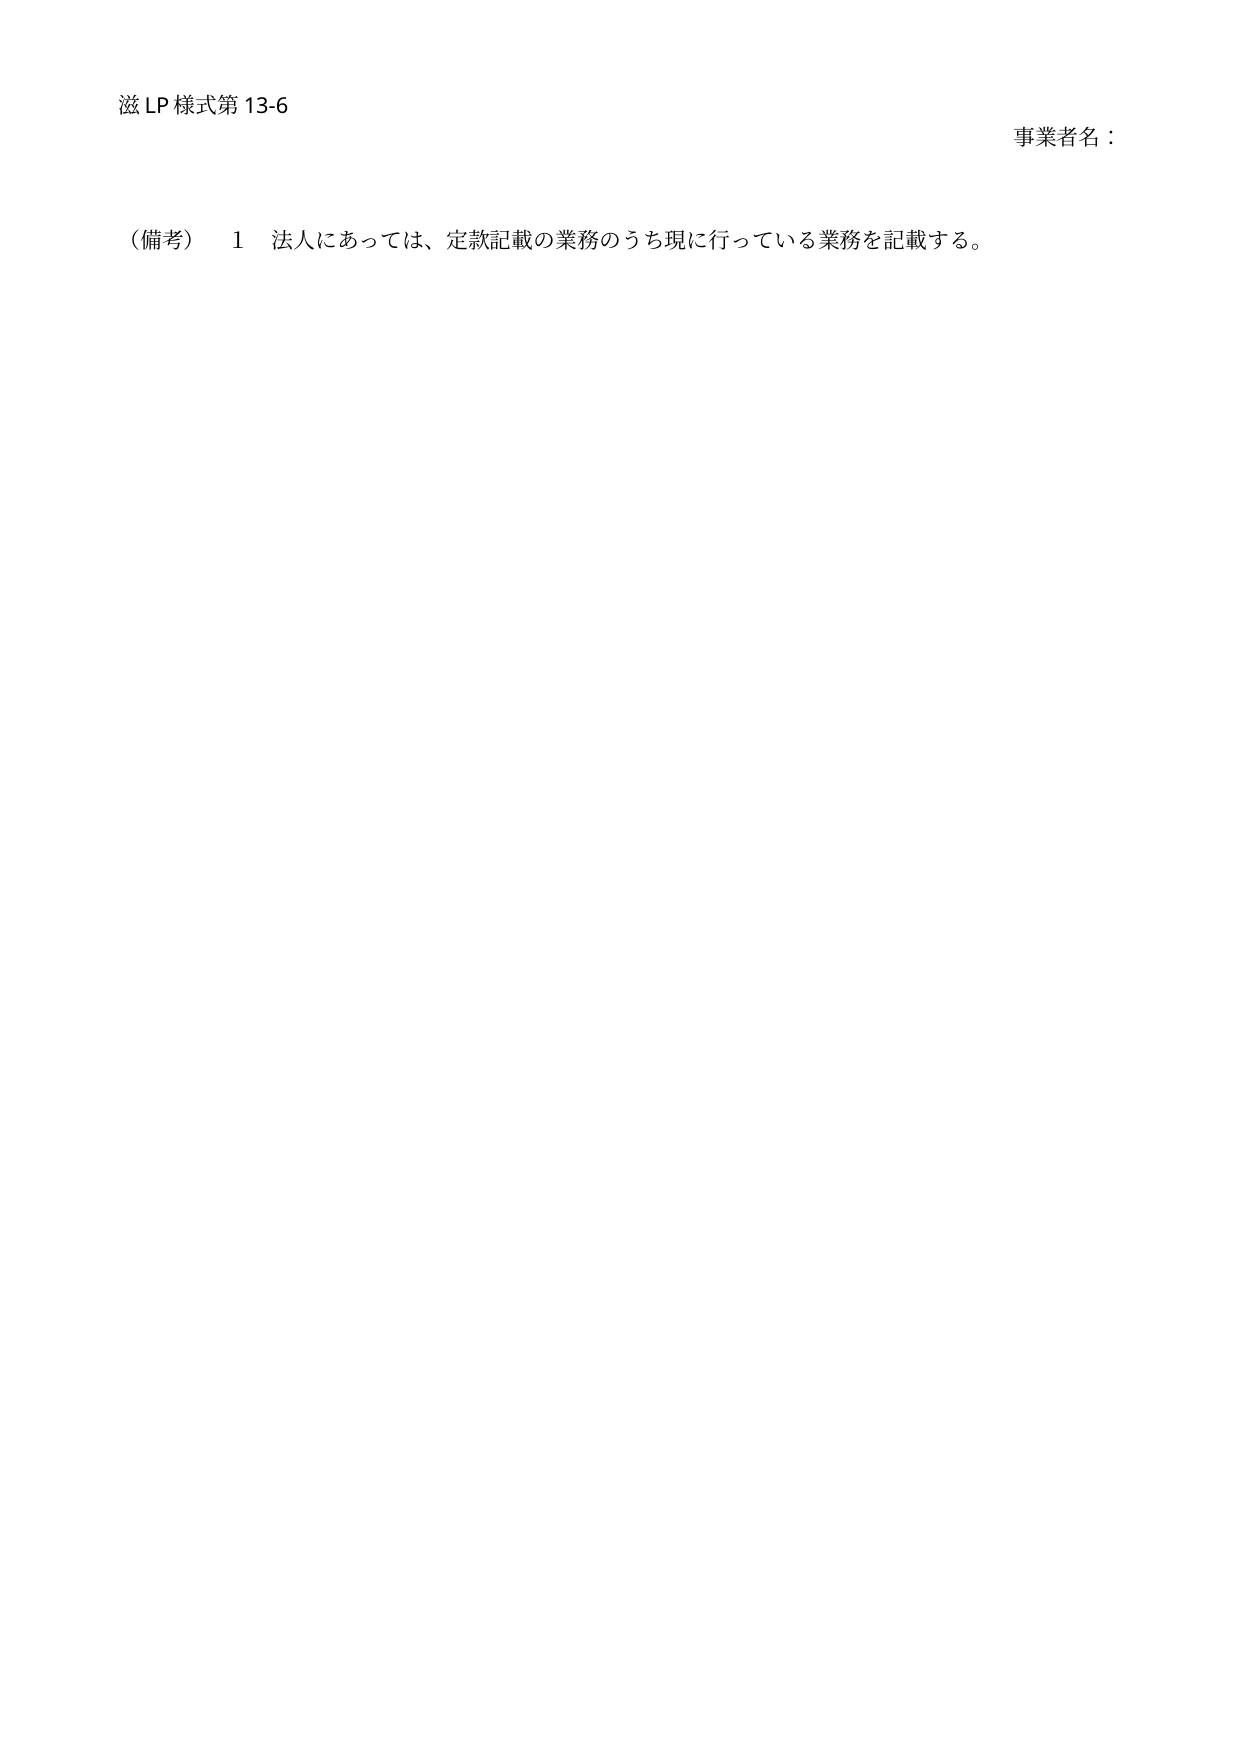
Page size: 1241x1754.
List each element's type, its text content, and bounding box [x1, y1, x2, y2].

text （備考） １ 法人にあっては、定款記載の業務のうち現に行っている業務を記載する。 [118, 221, 1122, 258]
